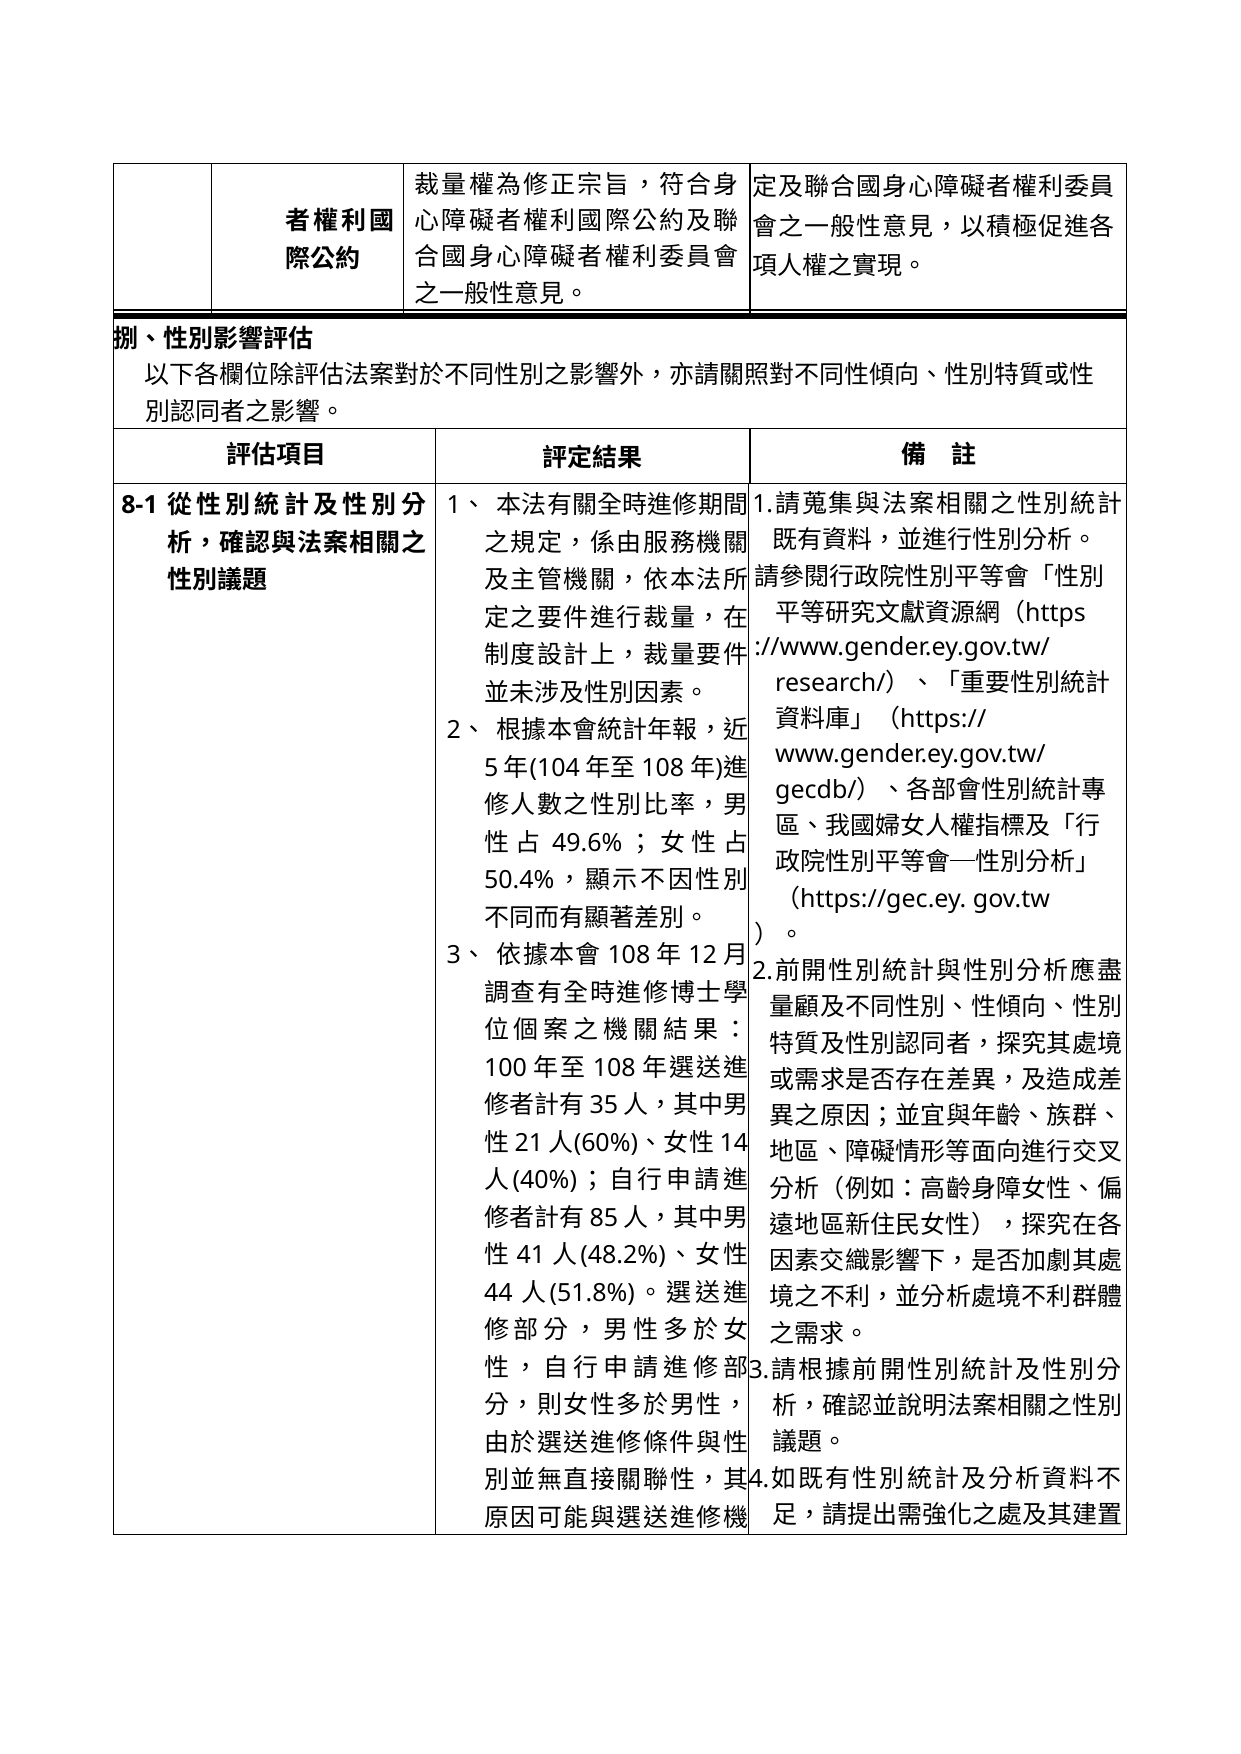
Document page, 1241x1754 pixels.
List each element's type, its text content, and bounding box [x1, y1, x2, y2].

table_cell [749, 484, 1126, 1534]
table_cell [436, 484, 748, 1534]
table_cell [404, 164, 749, 309]
table_cell 7-3-5身心障礙者權利國際公約 [212, 164, 403, 309]
table_cell 備 註 [751, 429, 1126, 483]
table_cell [114, 484, 435, 1534]
table_cell 評定結果 [436, 429, 749, 483]
table_cell 評估項目 [114, 429, 435, 483]
table_cell 捌、性別影響評估 以下各欄位除評估法案對於不同性別之影響外，亦請關照對不同性傾向、性別特質或性別認同者之影響。 [114, 319, 1126, 427]
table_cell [751, 164, 1126, 309]
